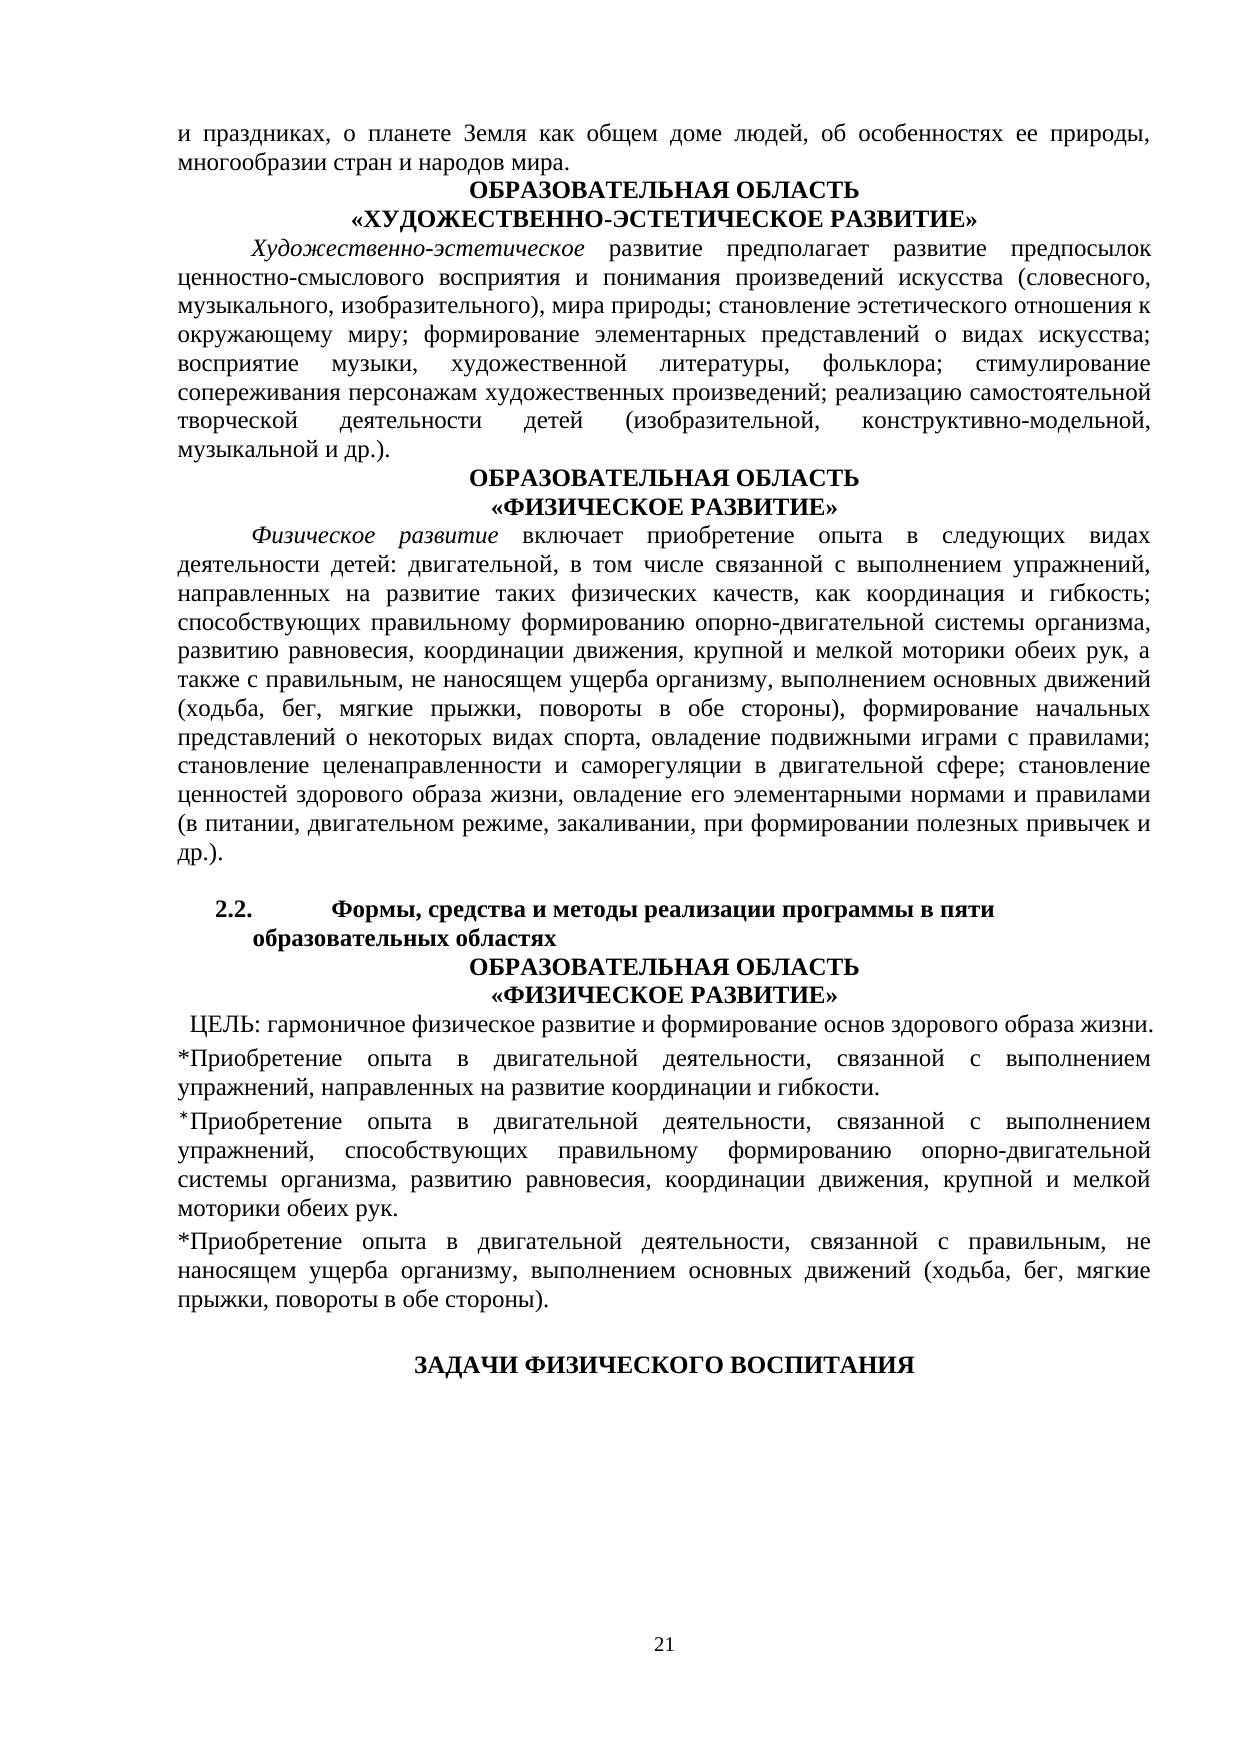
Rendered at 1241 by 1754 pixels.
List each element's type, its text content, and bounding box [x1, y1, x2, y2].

text ОБРАЗОВАТЕЛЬНАЯ ОБЛАСТЬ [177, 952, 1152, 981]
list Формы, средства и методы реализации программы в пяти образовательных областях [215, 894, 1152, 952]
text *Приобретение опыта в двигательной деятельности, связанной с выполнением упражнений, направленных на развитие координации и гибкости. [177, 1043, 1152, 1101]
text «ХУДОЖЕСТВЕННО-ЭСТЕТИЧЕСКОЕ РАЗВИТИЕ» [177, 204, 1152, 233]
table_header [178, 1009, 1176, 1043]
text Художественно-эстетическое развитие предполагает развитие предпосылок ценностно-смыслового восприятия и понимания произведений искусства (словесного, музыкального, изобразительного), мира природы; становление эстетического отношения к окружающему миру; формирование элементарных представлений о видах искусства; восприятие музыки, художественной литературы, фольклора; стимулирование сопереживания персонажам художественных произведений; реализацию самостоятельной творческой деятельности детей (изобразительной, конструктивно-модельной, музыкальной и др.). [177, 233, 1152, 463]
text «ФИЗИЧЕСКОЕ РАЗВИТИЕ» [177, 492, 1152, 521]
text *Приобретение опыта в двигательной деятельности, связанной с выполнением упражнений, способствующих правильному формированию опорно-двигательной системы организма, развитию равновесия, координации движения, крупной и мелкой моторики обеих рук. [177, 1105, 1152, 1222]
text Физическое развитие включает приобретение опыта в следующих видах деятельности детей: двигательной, в том числе связанной с выполнением упражнений, направленных на развитие таких физических качеств, как координация и гибкость; способствующих правильному формированию опорно-двигательной системы организма, развитию равновесия, координации движения, крупной и мелкой моторики обеих рук, а также с правильным, не наносящем ущерба организму, выполнением основных движений (ходьба, бег, мягкие прыжки, повороты в обе стороны), формирование начальных представлений о некоторых видах спорта, овладение подвижными играми с правилами; становление целенаправленности и саморегуляции в двигательной сфере; становление ценностей здорового образа жизни, овладение его элементарными нормами и правилами (в питании, двигательном режиме, закаливании, при формировании полезных привычек и др.). [177, 521, 1152, 866]
text ЗАДАЧИ ФИЗИЧЕСКОГО ВОСПИТАНИЯ [177, 1350, 1152, 1379]
text ОБРАЗОВАТЕЛЬНАЯ ОБЛАСТЬ [177, 463, 1152, 492]
text *Приобретение опыта в двигательной деятельности, связанной с правильным, не наносящем ущерба организму, выполнением основных движений (ходьба, бег, мягкие прыжки, повороты в обе стороны). [177, 1226, 1152, 1312]
text ОБРАЗОВАТЕЛЬНАЯ ОБЛАСТЬ [177, 176, 1152, 204]
text «ФИЗИЧЕСКОЕ РАЗВИТИЕ» [177, 981, 1152, 1009]
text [177, 118, 1152, 176]
